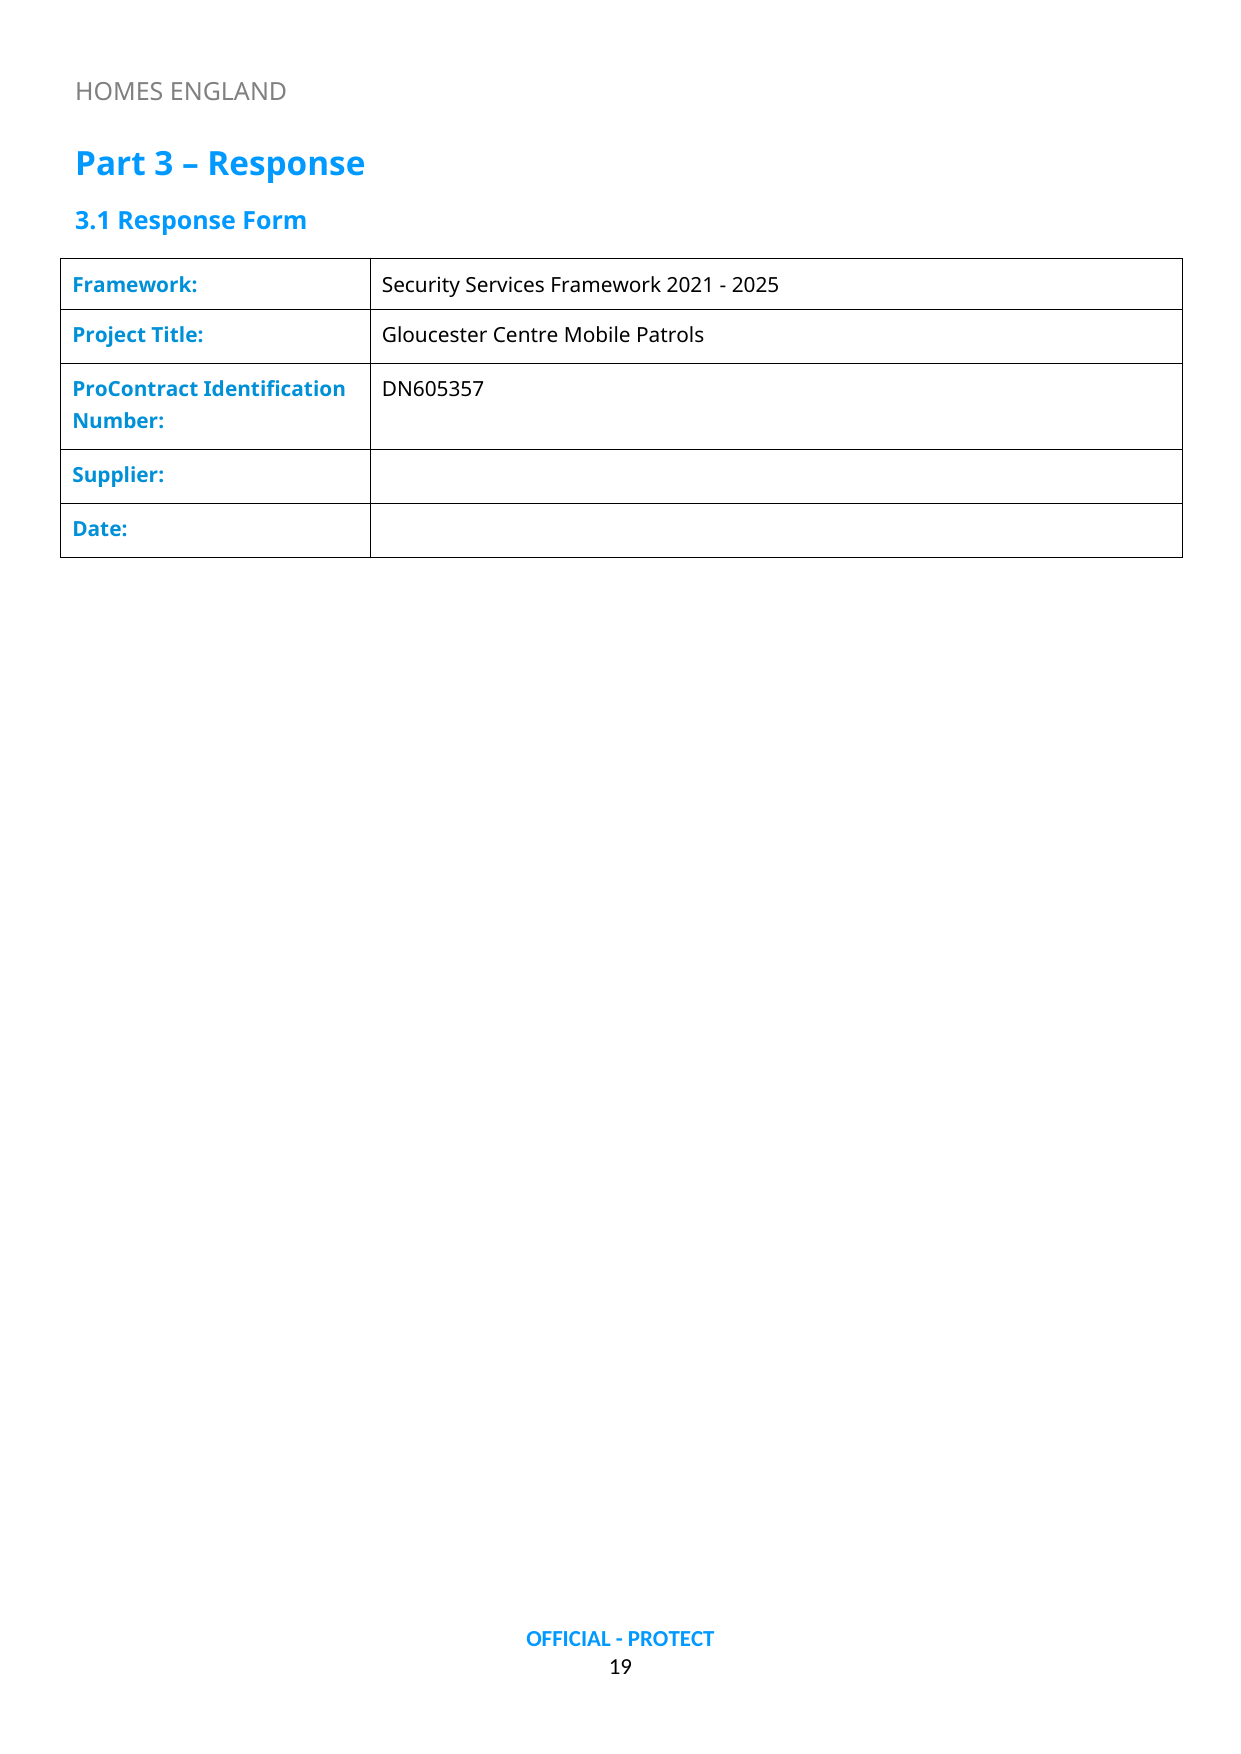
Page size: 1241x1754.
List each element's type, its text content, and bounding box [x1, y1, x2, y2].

table_cell Supplier: [61, 450, 370, 503]
text Part 3 – Response [75, 140, 1165, 186]
table_cell Gloucester Centre Mobile Patrols [371, 310, 1182, 362]
table_cell [371, 450, 1182, 503]
table_header Framework: [61, 259, 370, 309]
text 3.1 Response Form [75, 203, 1165, 237]
table_header Security Services Framework 2021 - 2025 [371, 259, 1182, 309]
table_cell Date: [61, 504, 370, 557]
table_cell Project Title: [61, 310, 370, 362]
table_cell DN605357 [371, 364, 1182, 449]
table_cell [371, 504, 1182, 557]
table_cell ProContract Identification Number: [61, 364, 370, 449]
